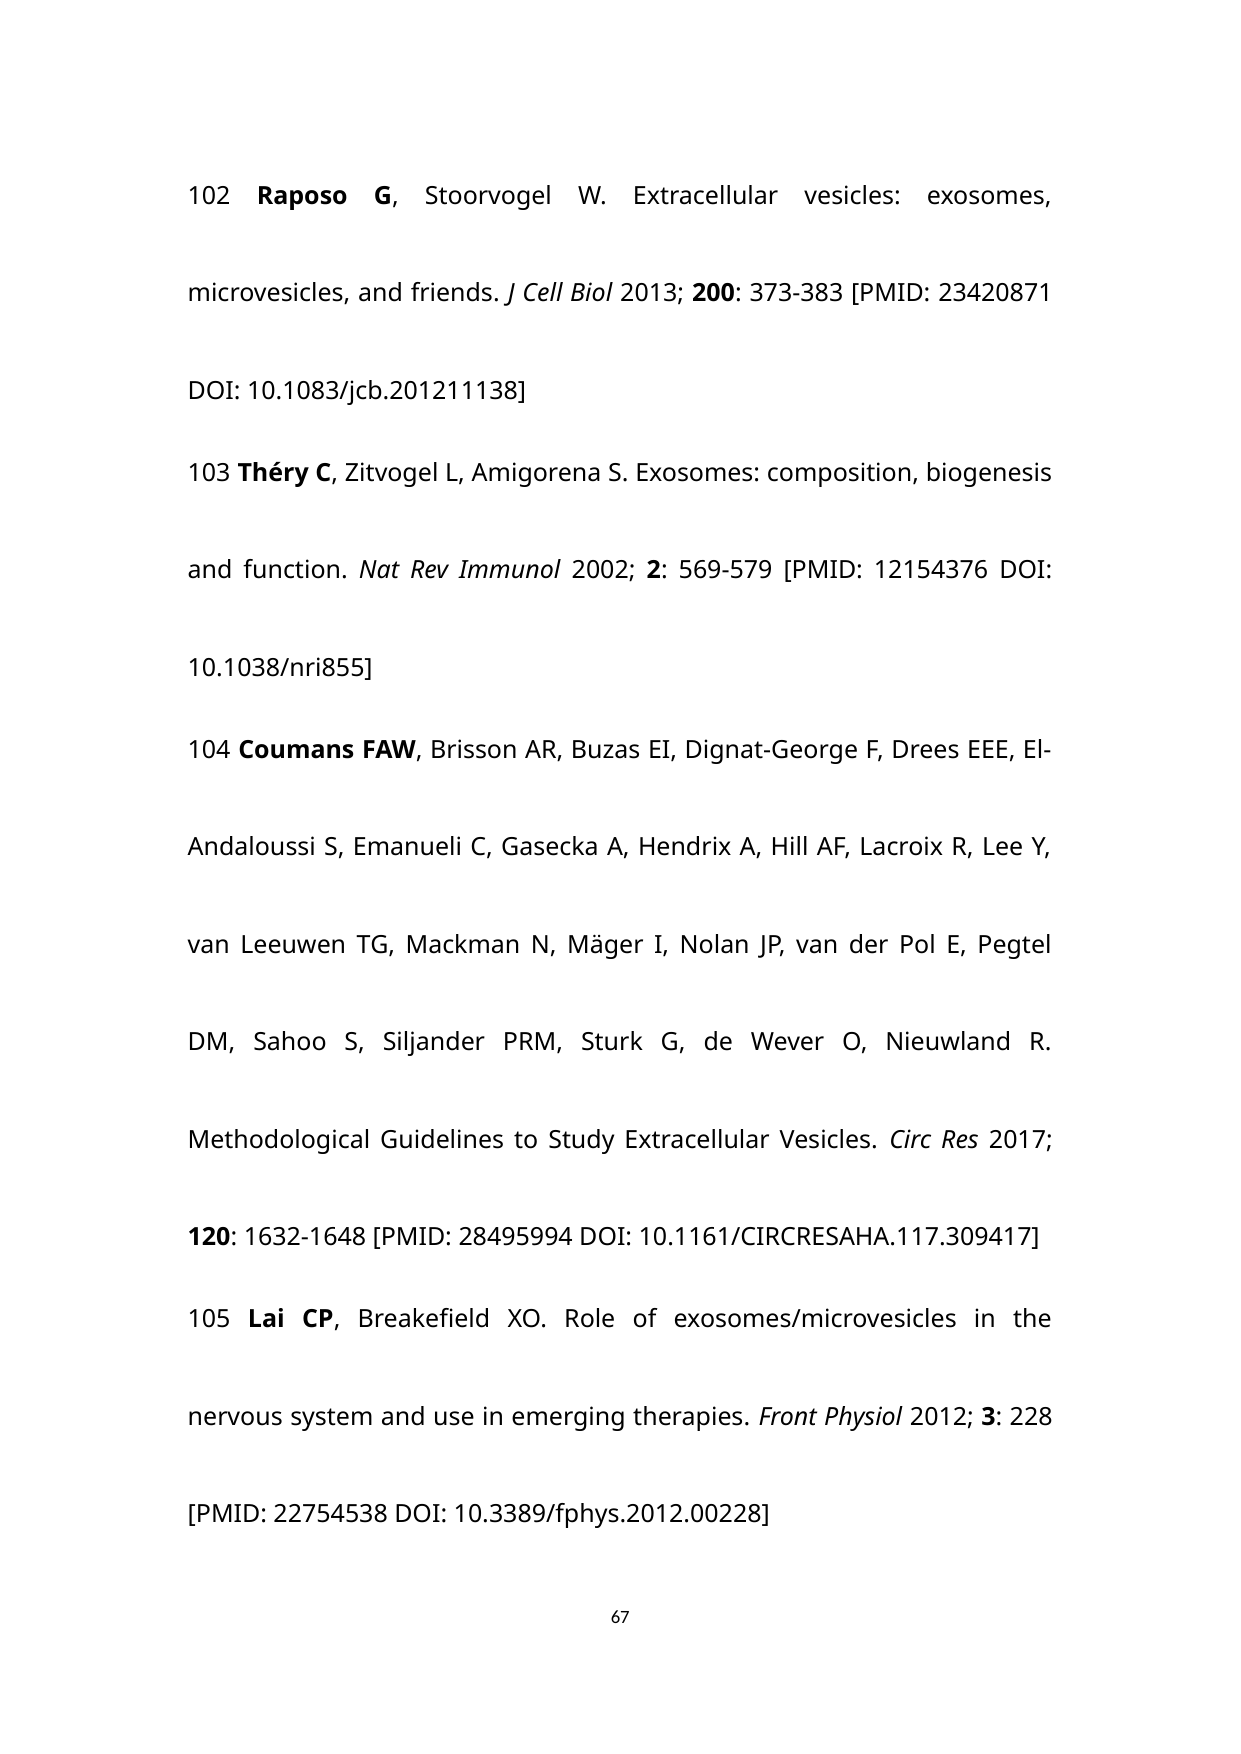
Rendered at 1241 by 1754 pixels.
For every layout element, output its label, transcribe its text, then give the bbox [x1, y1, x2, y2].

text 105 Lai CP, Breakefield XO. Role of exosomes/microvesicles in the nervous system and use in emerging therapies. Front Physiol 2012; 3: 228 [PMID: 22754538 DOI: 10.3389/fphys.2012.00228] [187, 1285, 1053, 1545]
text 103 Théry C, Zitvogel L, Amigorena S. Exosomes: composition, biogenesis and function. Nat Rev Immunol 2002; 2: 569-579 [PMID: 12154376 DOI: 10.1038/nri855] [187, 439, 1053, 699]
text 104 Coumans FAW, Brisson AR, Buzas EI, Dignat-George F, Drees EEE, El-Andaloussi S, Emanueli C, Gasecka A, Hendrix A, Hill AF, Lacroix R, Lee Y, van Leeuwen TG, Mackman N, Mäger I, Nolan JP, van der Pol E, Pegtel DM, Sahoo S, Siljander PRM, Sturk G, de Wever O, Nieuwland R. Methodological Guidelines to Study Extracellular Vesicles. Circ Res 2017; 120: 1632-1648 [PMID: 28495994 DOI: 10.1161/CIRCRESAHA.117.309417] [187, 716, 1053, 1268]
text 102 Raposo G, Stoorvogel W. Extracellular vesicles: exosomes, microvesicles, and friends. J Cell Biol 2013; 200: 373-383 [PMID: 23420871 DOI: 10.1083/jcb.201211138] [187, 162, 1053, 422]
